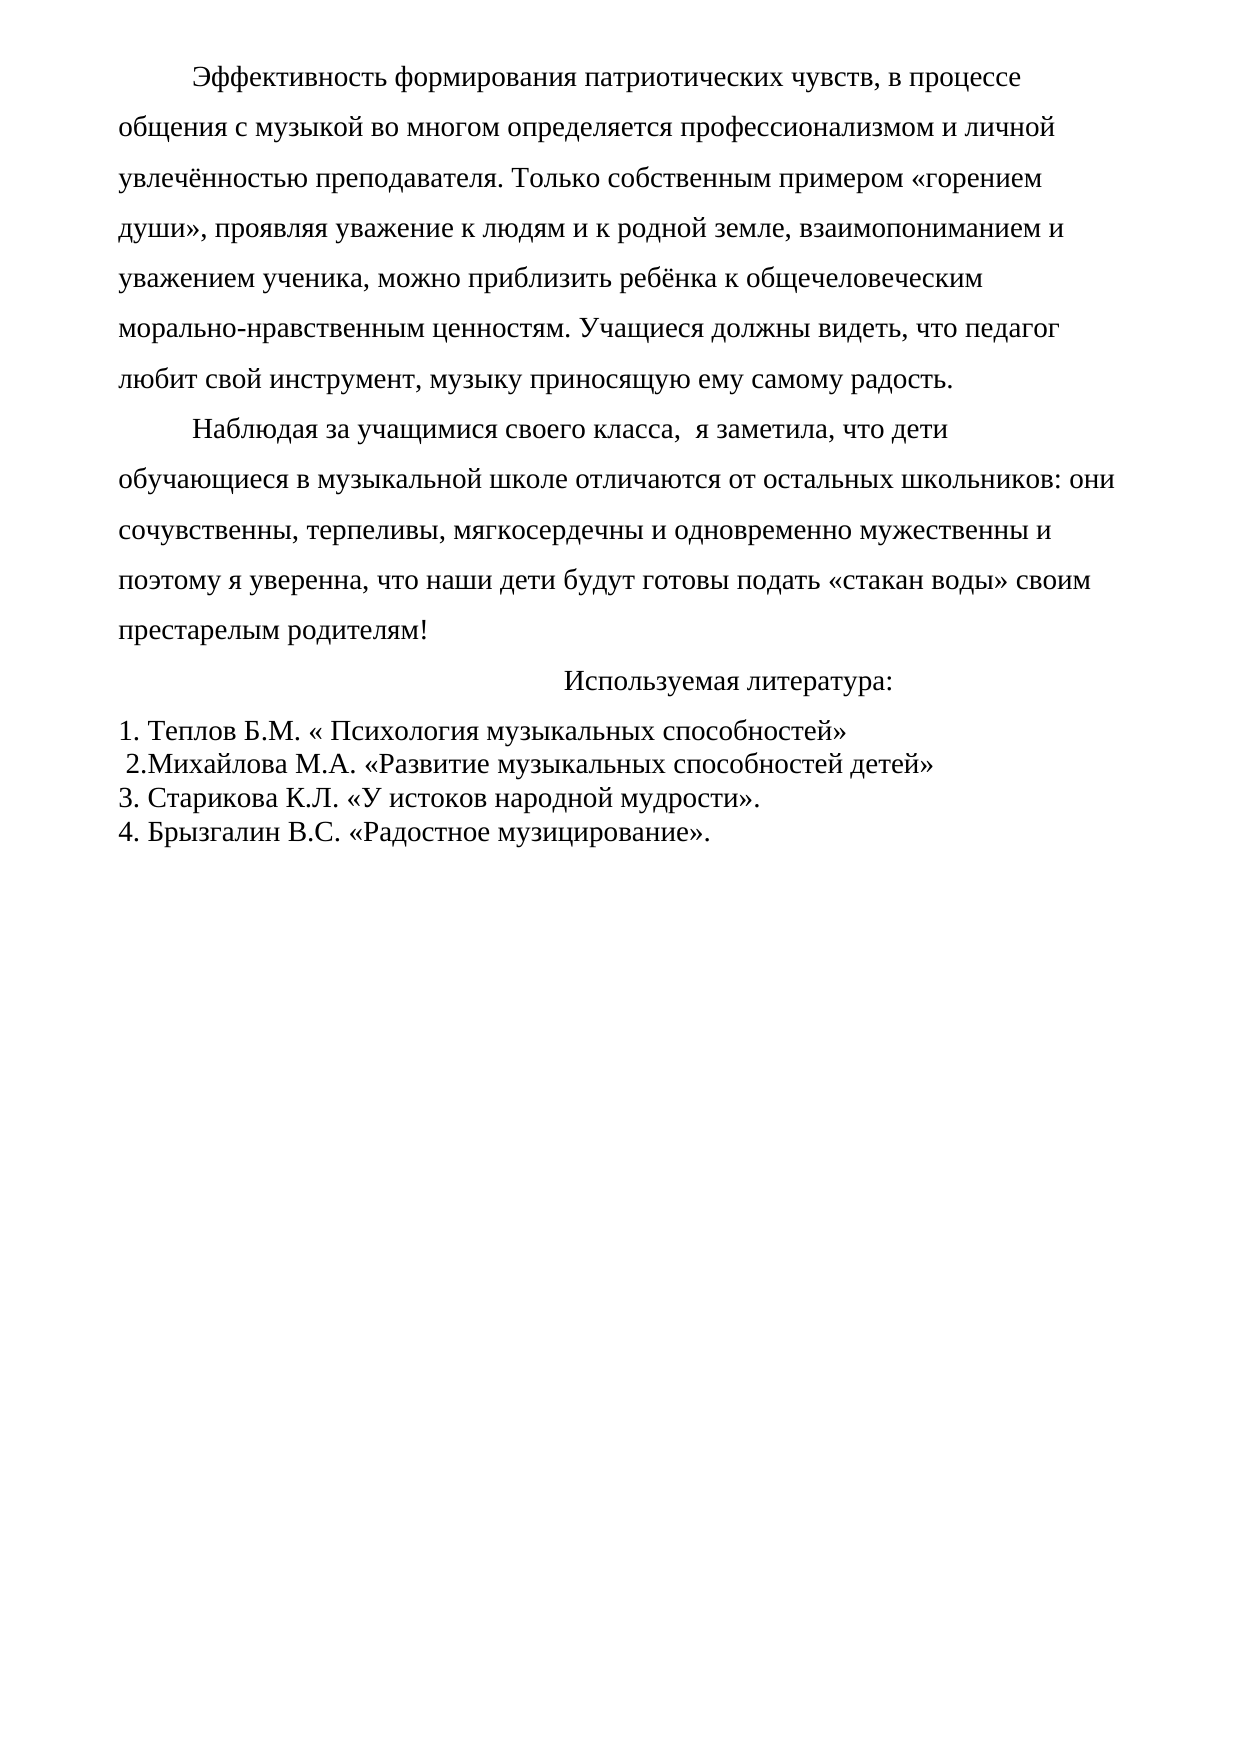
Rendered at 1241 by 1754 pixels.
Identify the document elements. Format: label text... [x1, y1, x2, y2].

text Эффективность формирования патриотических чувств, в процессе общения с музыкой во многом определяется профессионализмом и личной увлечённостью преподавателя. Только собственным примером «горением души», проявляя уважение к людям и к родной земле, взаимопониманием и уважением ученика, можно приблизить ребёнка к общечеловеческим морально-нравственным ценностям. Учащиеся должны видеть, что педагог любит свой инструмент, музыку приносящую ему самому радость. [118, 59, 1122, 394]
text 2.Михайлова М.А. «Развитие музыкальных способностей детей» [118, 747, 1122, 780]
text 1. Теплов Б.М. « Психология музыкальных способностей» [118, 713, 1122, 747]
text 4. Брызгалин В.С. «Радостное музицирование». [118, 814, 1122, 847]
text Наблюдая за учащимися своего класса, я заметила, что дети обучающиеся в музыкальной школе отличаются от остальных школьников: они сочувственны, терпеливы, мягкосердечны и одновременно мужественны и поэтому я уверенна, что наши дети будут готовы подать «стакан воды» своим престарелым родителям! [118, 411, 1122, 646]
text 3. Старикова К.Л. «У истоков народной мудрости». [118, 780, 1122, 814]
text Используемая литература: [118, 663, 1122, 696]
